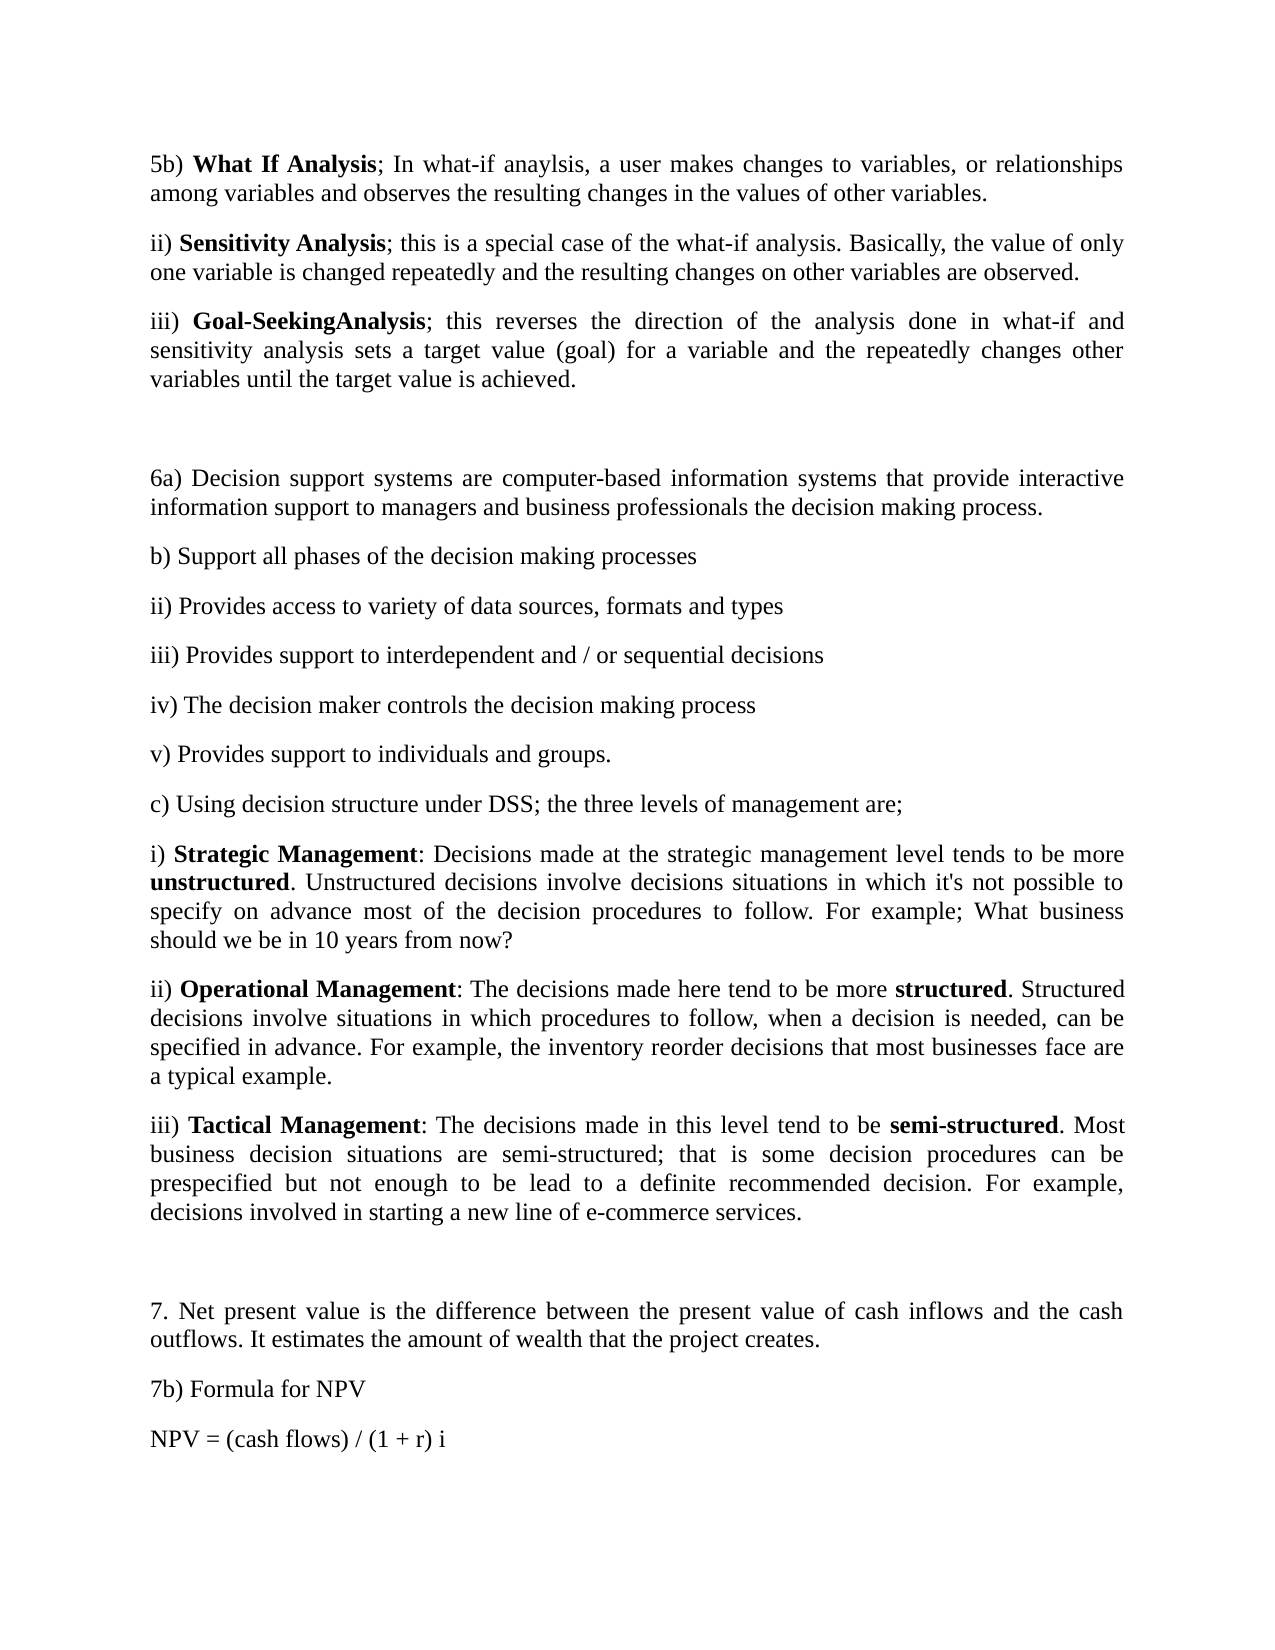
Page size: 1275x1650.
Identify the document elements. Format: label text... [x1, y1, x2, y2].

text ii) Provides access to variety of data sources, formats and types [150, 591, 1125, 620]
text b) Support all phases of the decision making processes [150, 542, 1125, 570]
text iv) The decision maker controls the decision making process [150, 690, 1125, 719]
text iii) Tactical Management: The decisions made in this level tend to be semi-structured. Most business decision situations are semi-structured; that is some decision procedures can be prespecified but not enough to be lead to a definite recommended decision. For example, decisions involved in starting a new line of e-commerce services. [150, 1111, 1125, 1226]
text iii) Goal-SeekingAnalysis; this reverses the direction of the analysis done in what-if and sensitivity analysis sets a target value (goal) for a variable and the repeatedly changes other variables until the target value is achieved. [150, 307, 1125, 393]
text 5b) What If Analysis; In what-if anaylsis, a user makes changes to variables, or relationships among variables and observes the resulting changes in the values of other variables. [150, 150, 1125, 207]
text ii) Sensitivity Analysis; this is a special case of the what-if analysis. Basically, the value of only one variable is changed repeatedly and the resulting changes on other variables are observed. [150, 228, 1125, 286]
text iii) Provides support to interdependent and / or sequential decisions [150, 641, 1125, 669]
text i) Strategic Management: Decisions made at the strategic management level tends to be more unstructured. Unstructured decisions involve decisions situations in which it's not possible to specify on advance most of the decision procedures to follow. For example; What business should we be in 10 years from now? [150, 839, 1125, 954]
text 7b) Formula for NPV [150, 1374, 1125, 1403]
text 7. Net present value is the difference between the present value of cash inflows and the cash outflows. It estimates the amount of wealth that the project creates. [150, 1296, 1125, 1354]
text ii) Operational Management: The decisions made here tend to be more structured. Structured decisions involve situations in which procedures to follow, when a decision is needed, can be specified in advance. For example, the inventory reorder decisions that most businesses face are a typical example. [150, 975, 1125, 1090]
text NPV = (cash flows) / (1 + r) i [150, 1424, 1125, 1453]
text 6a) Decision support systems are computer-based information systems that provide interactive information support to managers and business professionals the decision making process. [150, 463, 1125, 521]
text v) Provides support to individuals and groups. [150, 740, 1125, 769]
text c) Using decision structure under DSS; the three levels of management are; [150, 789, 1125, 818]
